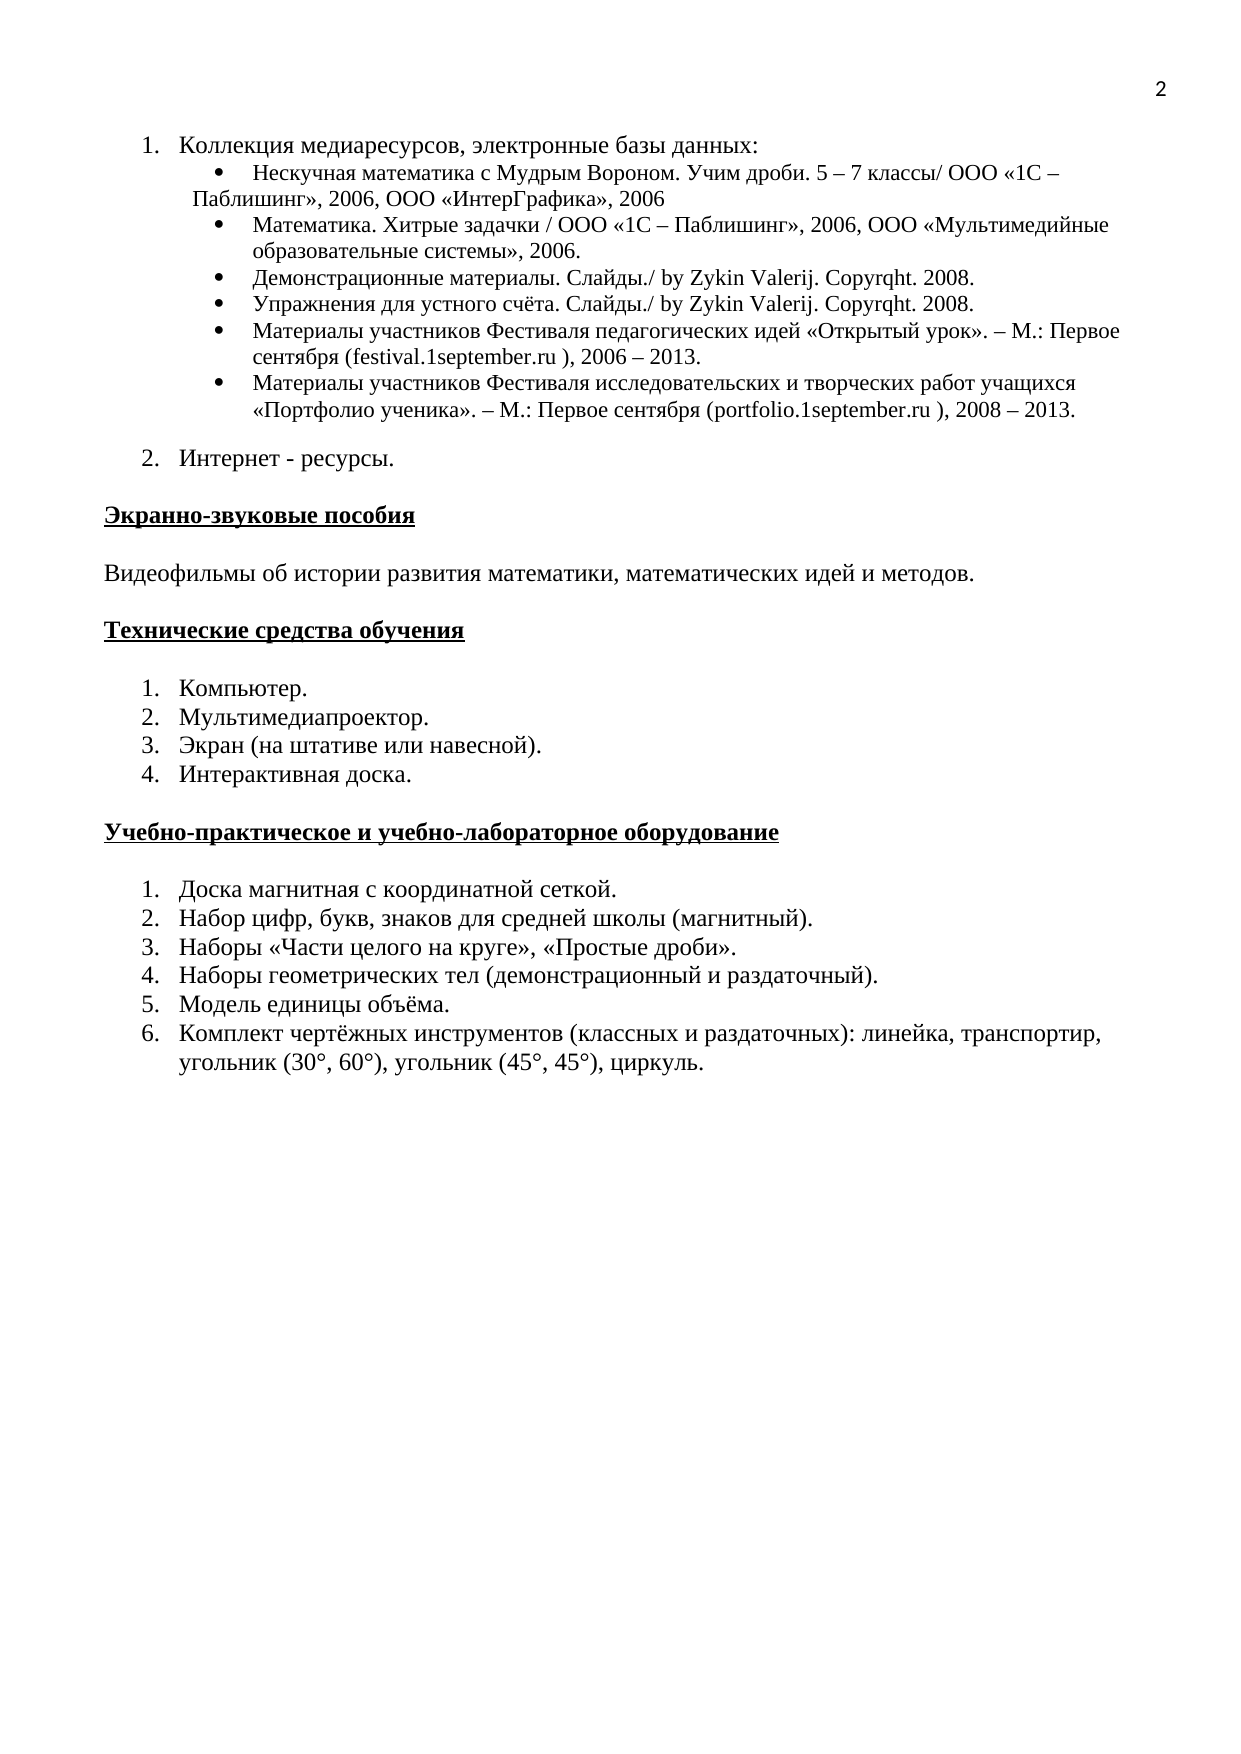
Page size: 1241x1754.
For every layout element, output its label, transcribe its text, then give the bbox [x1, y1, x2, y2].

list Модель единицы объёма. [141, 989, 1167, 1018]
list Математика. Хитрые задачки / ООО «1С – Паблишинг», 2006, ООО «Мультимедийные образовательные системы», 2006. [215, 211, 1167, 264]
text Видеофильмы об истории развития математики, математических идей и методов. [103, 558, 1167, 587]
list Компьютер. [141, 673, 1167, 702]
list Интерактивная доска. [141, 759, 1167, 788]
list Комплект чертёжных инструментов (классных и раздаточных): линейка, транспортир, угольник (30°, 60°), угольник (45°, 45°), циркуль. [141, 1018, 1167, 1075]
text Экранно-звуковые пособия [103, 500, 1167, 529]
list Наборы геометрических тел (демонстрационный и раздаточный). [141, 960, 1167, 989]
list Нескучная математика с Мудрым Вороном. Учим дроби. 5 – 7 классы/ ООО «1С – Паблишинг», 2006, ООО «ИнтерГрафика», 2006 [192, 158, 1167, 211]
list Демонстрационные материалы. Слайды./ by Zykin Valerij. Copyrqht. 2008. [215, 264, 1167, 290]
list Наборы «Части целого на круге», «Простые дроби». [141, 932, 1167, 960]
list Интернет - ресурсы. [141, 443, 1167, 472]
list Материалы участников Фестиваля педагогических идей «Открытый урок». – М.: Первое сентября (festival.1september.ru ), 2006 – 2013. [215, 317, 1167, 369]
list Доска магнитная с координатной сеткой. [141, 874, 1167, 903]
list Коллекция медиаресурсов, электронные базы данных: [141, 130, 1167, 158]
text Технические средства обучения [103, 615, 1167, 644]
list Материалы участников Фестиваля исследовательских и творческих работ учащихся «Портфолио ученика». – М.: Первое сентября (portfolio.1september.ru ), 2008 – 2013. [215, 369, 1167, 422]
list Экран (на штативе или навесной). [141, 730, 1167, 759]
list Упражнения для устного счёта. Слайды./ by Zykin Valerij. Copyrqht. 2008. [215, 290, 1167, 317]
list Мультимедиапроектор. [141, 702, 1167, 730]
list Набор цифр, букв, знаков для средней школы (магнитный). [141, 903, 1167, 932]
text Учебно-практическое и учебно-лабораторное оборудование [103, 817, 1167, 845]
